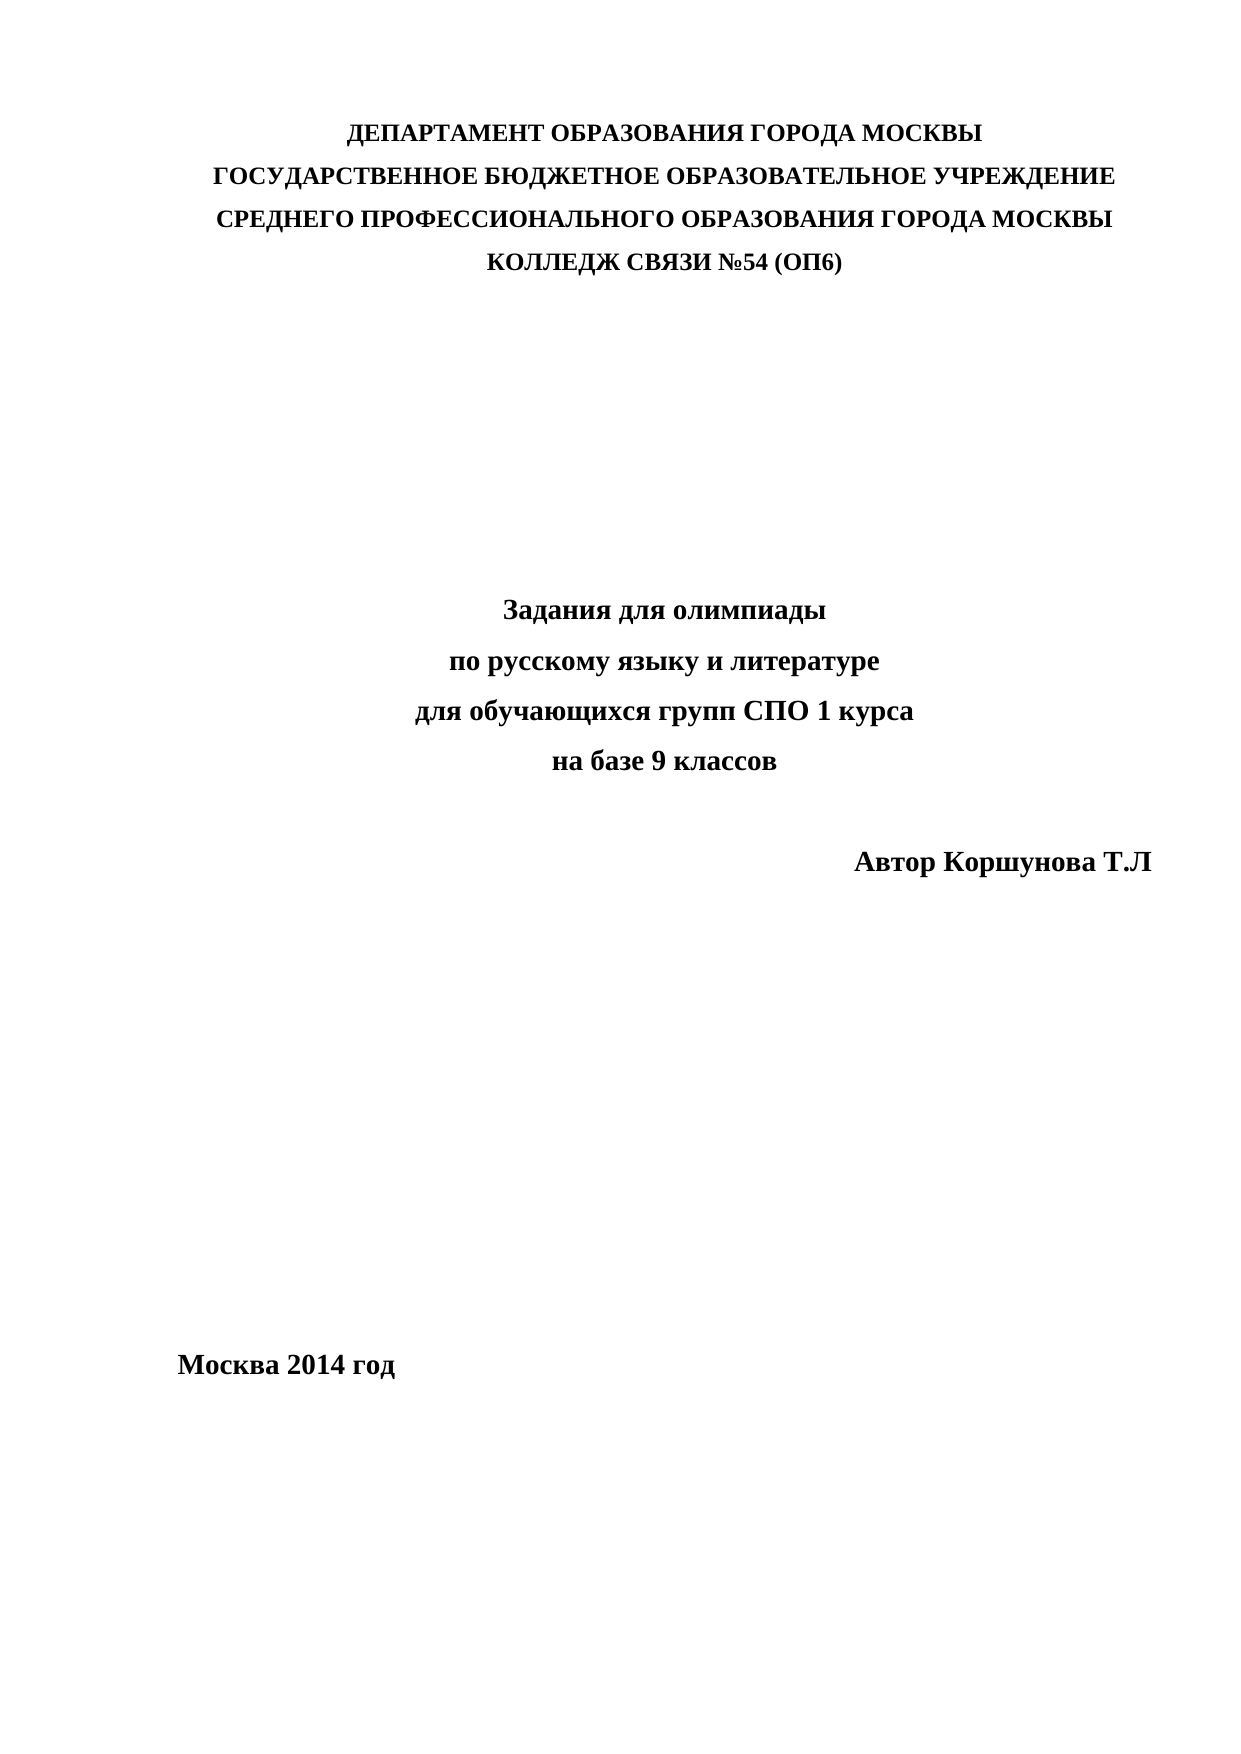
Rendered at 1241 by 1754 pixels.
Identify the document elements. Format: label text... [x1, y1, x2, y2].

text СРЕДНЕГО ПРОФЕССИОНАЛЬНОГО ОБРАЗОВАНИЯ ГОРОДА МОСКВЫ [177, 204, 1152, 233]
text ДЕПАРТАМЕНТ ОБРАЗОВАНИЯ ГОРОДА МОСКВЫ [177, 118, 1152, 147]
text Москва 2014 год [177, 1347, 1152, 1381]
text для обучающихся групп СПО 1 курса [177, 693, 1152, 727]
text Автор Коршунова Т.Л [177, 844, 1152, 878]
text на базе 9 классов [177, 743, 1152, 777]
text КОЛЛЕДЖ СВЯЗИ №54 (ОП6) [177, 247, 1152, 276]
text по русскому языку и литературе [177, 643, 1152, 676]
text ГОСУДАРСТВЕННОЕ БЮДЖЕТНОЕ ОБРАЗОВАТЕЛЬНОЕ УЧРЕЖДЕНИЕ [177, 161, 1152, 190]
text Задания для олимпиады [177, 592, 1152, 626]
